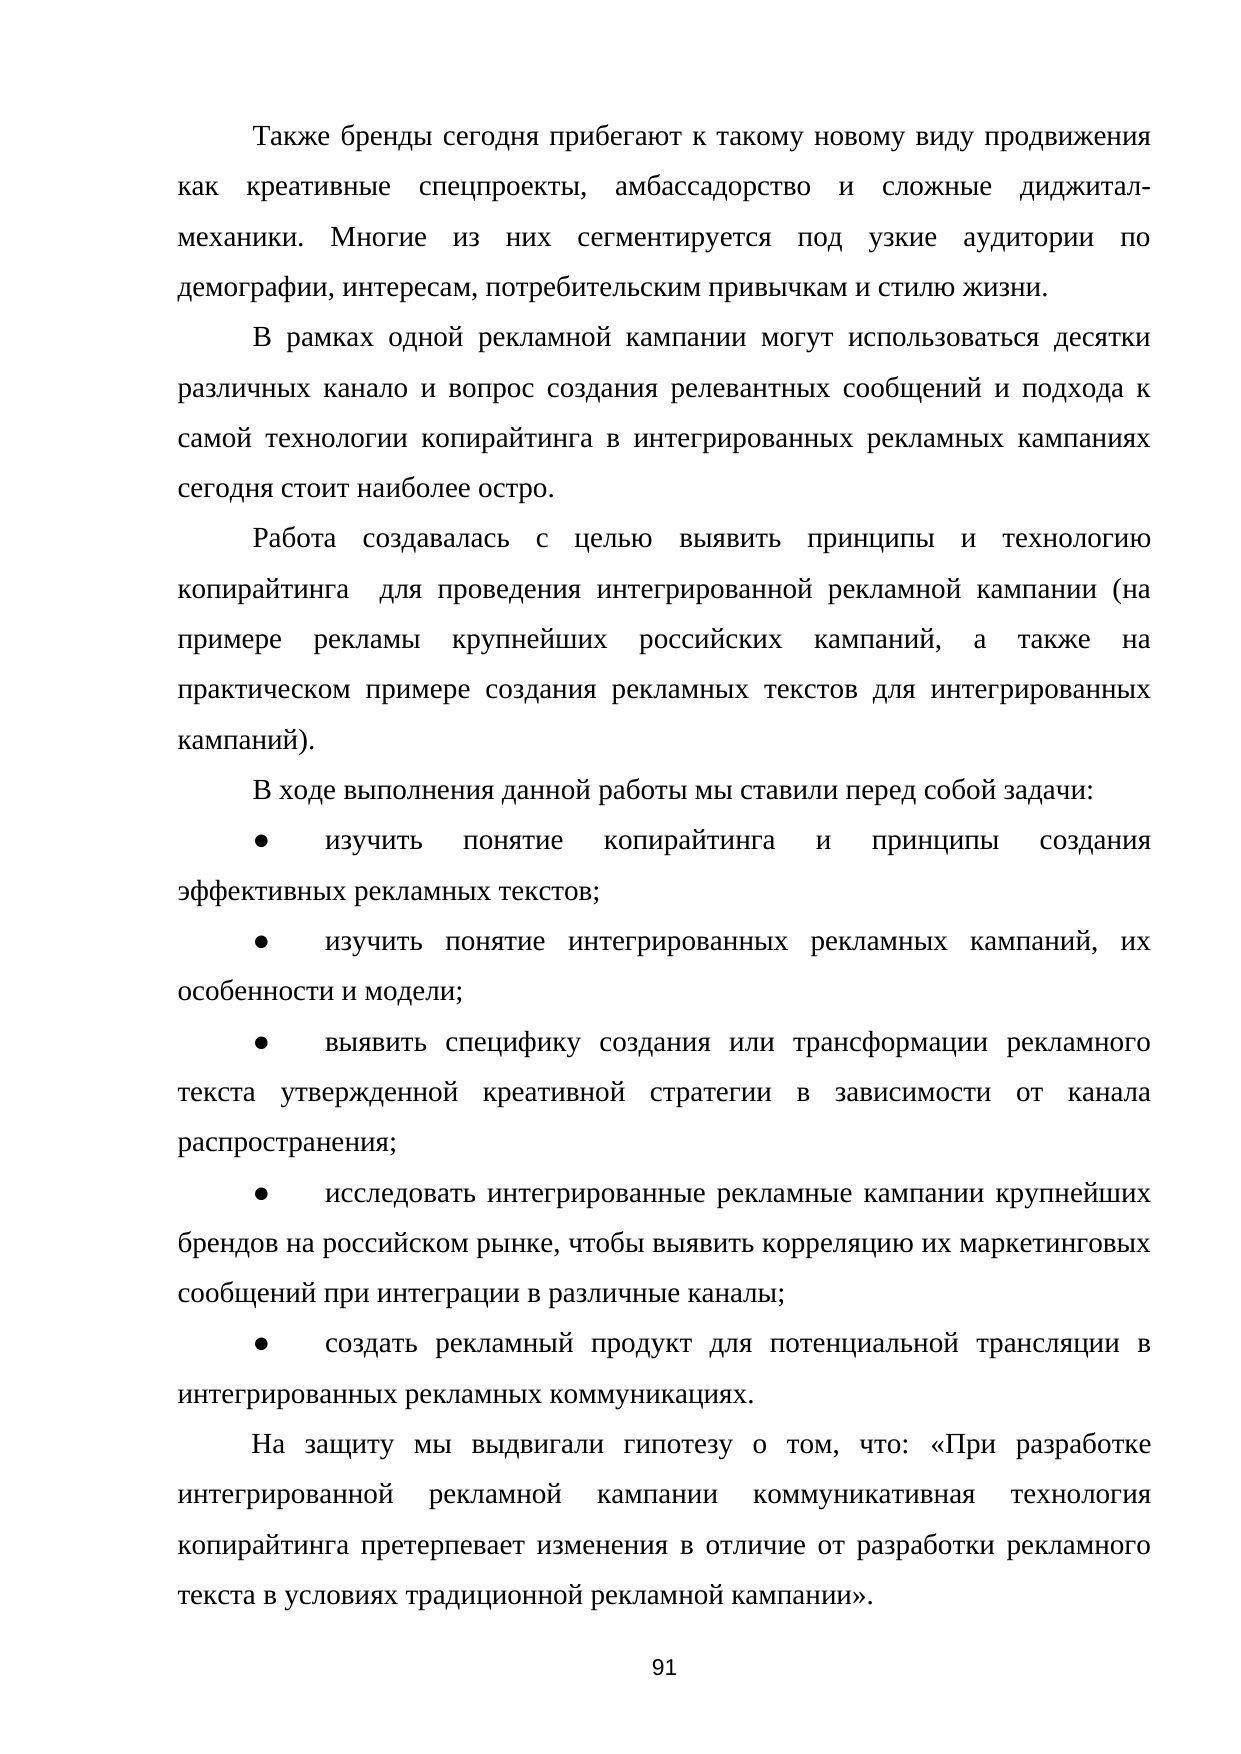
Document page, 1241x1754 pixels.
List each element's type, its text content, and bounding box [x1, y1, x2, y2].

text На защиту мы выдвигали гипотезу о том, что: «При разработке интегрированной рекламной кампании коммуникативная технология копирайтинга претерпевает изменения в отличие от разработки рекламного текста в условиях традиционной рекламной кампании». [177, 1426, 1152, 1611]
text Работа создавалась с целью выявить принципы и технологию копирайтинга для проведения интегрированной рекламной кампании (на примере рекламы крупнейших российских кампаний, а также на практическом примере создания рекламных текстов для интегрированных кампаний). [177, 521, 1152, 755]
list изучить понятие интегрированных рекламных кампаний, их особенности и модели; [177, 923, 1152, 1007]
list исследовать интегрированные рекламные кампании крупнейших брендов на российском рынке, чтобы выявить корреляцию их маркетинговых сообщений при интеграции в различные каналы; [177, 1175, 1152, 1309]
text Также бренды сегодня прибегают к такому новому виду продвижения как креативные спецпроекты, амбассадорство и сложные диджитал-механики. Многие из них сегментируется под узкие аудитории по демографии, интересам, потребительским привычкам и стилю жизни. [177, 118, 1152, 303]
text В ходе выполнения данной работы мы ставили перед собой задачи: [177, 772, 1152, 806]
list выявить специфику создания или трансформации рекламного текста утвержденной креативной стратегии в зависимости от канала распространения; [177, 1024, 1152, 1158]
list создать рекламный продукт для потенциальной трансляции в интегрированных рекламных коммуникациях. [177, 1326, 1152, 1409]
text В рамках одной рекламной кампании могут использоваться десятки различных канало и вопрос создания релевантных сообщений и подхода к самой технологии копирайтинга в интегрированных рекламных кампаниях сегодня стоит наиболее остро. [177, 319, 1152, 504]
list изучить понятие копирайтинга и принципы создания эффективных рекламных текстов; [177, 822, 1152, 906]
